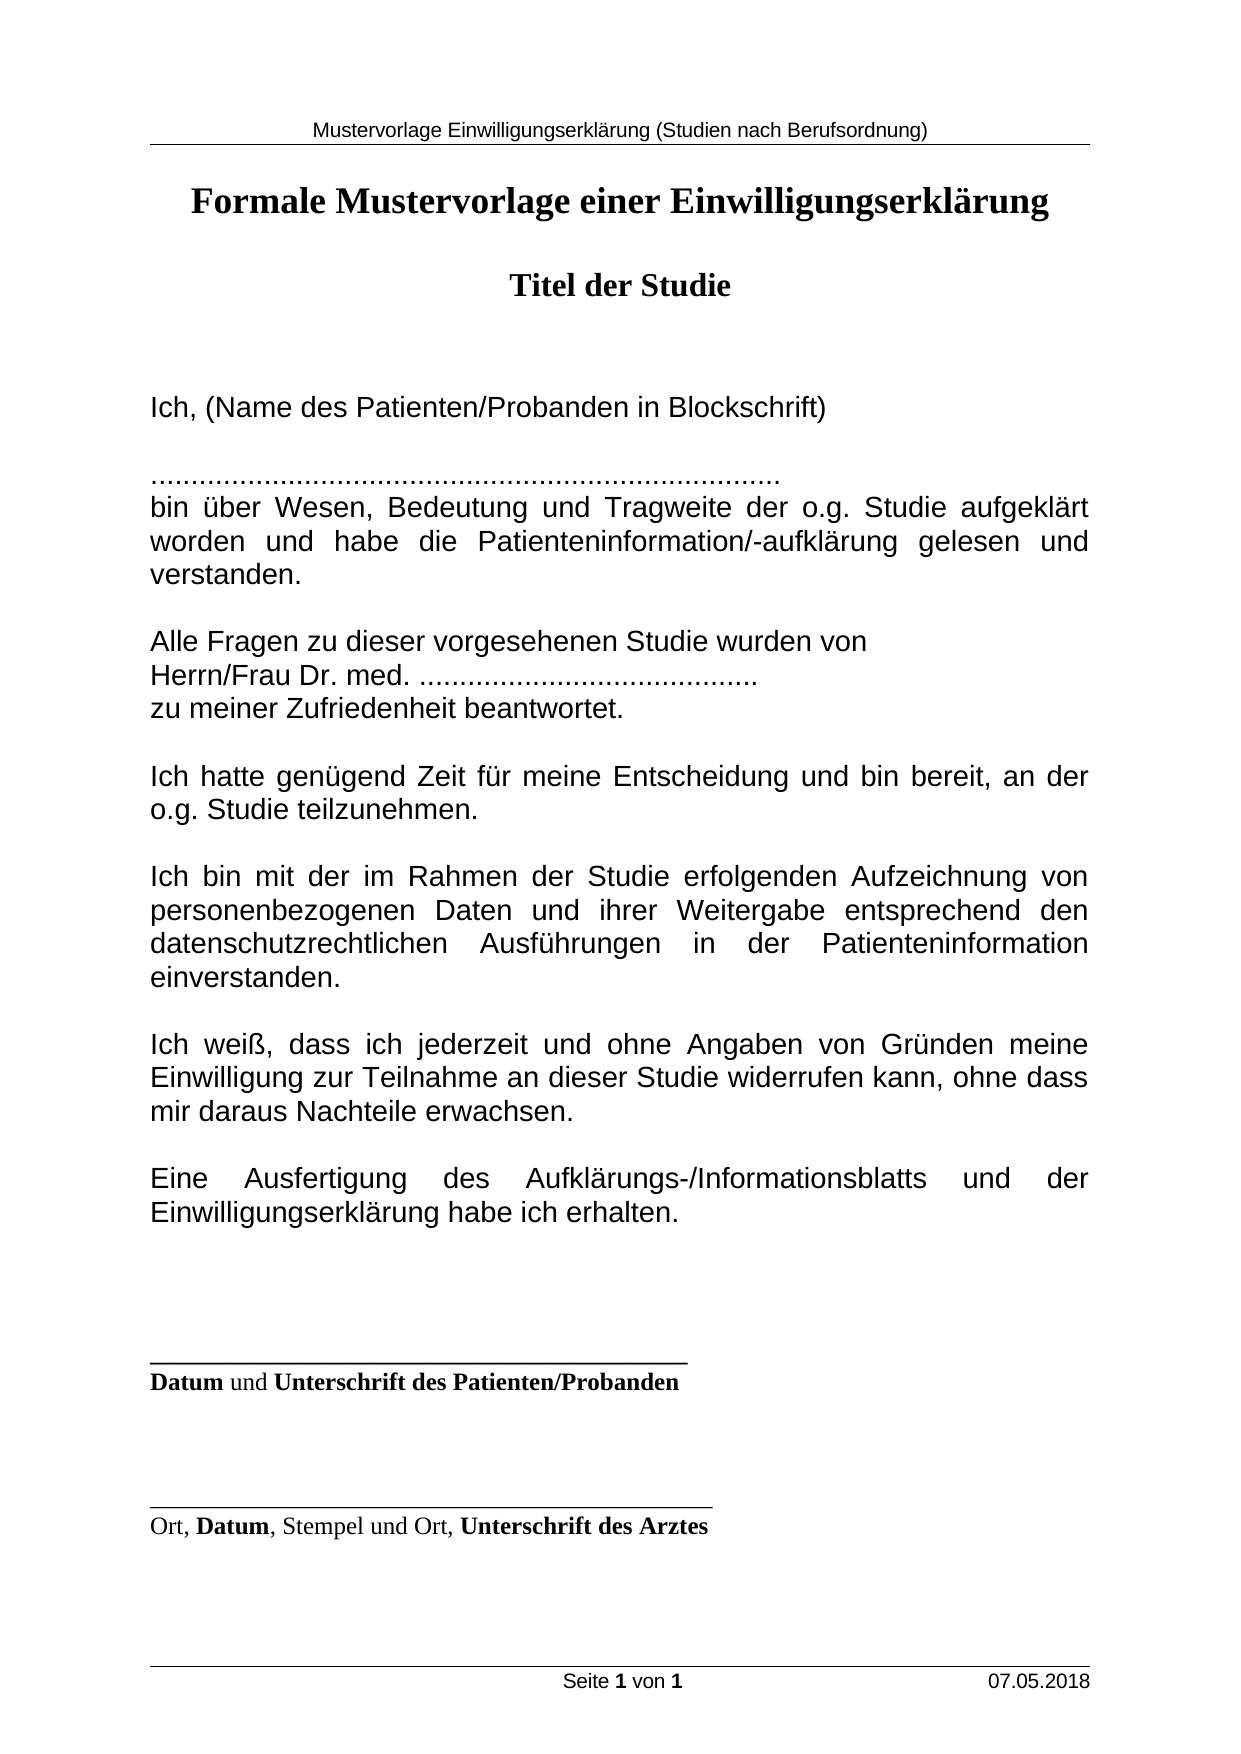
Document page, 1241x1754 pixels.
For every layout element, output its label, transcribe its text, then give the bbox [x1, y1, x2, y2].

text .............................................................................. [150, 457, 1090, 490]
text Datum und Unterschrift des Patienten/Probanden [150, 1367, 1090, 1396]
text Ich hatte genügend Zeit für meine Entscheidung und bin bereit, an der o.g. Studie teilzunehmen. [150, 758, 1090, 826]
text Alle Fragen zu dieser vorgesehenen Studie wurden von [150, 624, 1090, 658]
text ___________________________________________ [150, 1338, 1090, 1367]
text _____________________________________________ [150, 1482, 1090, 1511]
text Titel der Studie [150, 265, 1090, 303]
text Ich, (Name des Patienten/Probanden in Blockschrift) [150, 389, 1090, 423]
text Ich bin mit der im Rahmen der Studie erfolgenden Aufzeichnung von personenbezogenen Daten und ihrer Weitergabe entsprechend den datenschutzrechtlichen Ausführungen in der Patienteninformation einverstanden. [150, 859, 1090, 993]
text Herrn/Frau Dr. med. .......................................... [150, 658, 1090, 691]
text Eine Ausfertigung des Aufklärungs-/Informationsblatts und der Einwilligungserklärung habe ich erhalten. [150, 1161, 1090, 1228]
text Ich weiß, dass ich jederzeit und ohne Angaben von Gründen meine Einwilligung zur Teilnahme an dieser Studie widerrufen kann, ohne dass mir daraus Nachteile erwachsen. [150, 1027, 1090, 1127]
text Ort, Datum, Stempel und Ort, Unterschrift des Arztes [150, 1511, 1090, 1539]
text bin über Wesen, Bedeutung und Tragweite der o.g. Studie aufgeklärt worden und habe die Patienteninformation/-aufklärung gelesen und verstanden. [150, 490, 1090, 591]
text zu meiner Zufriedenheit beantwortet. [150, 691, 1090, 725]
text Formale Mustervorlage einer Einwilligungserklärung [150, 179, 1090, 222]
